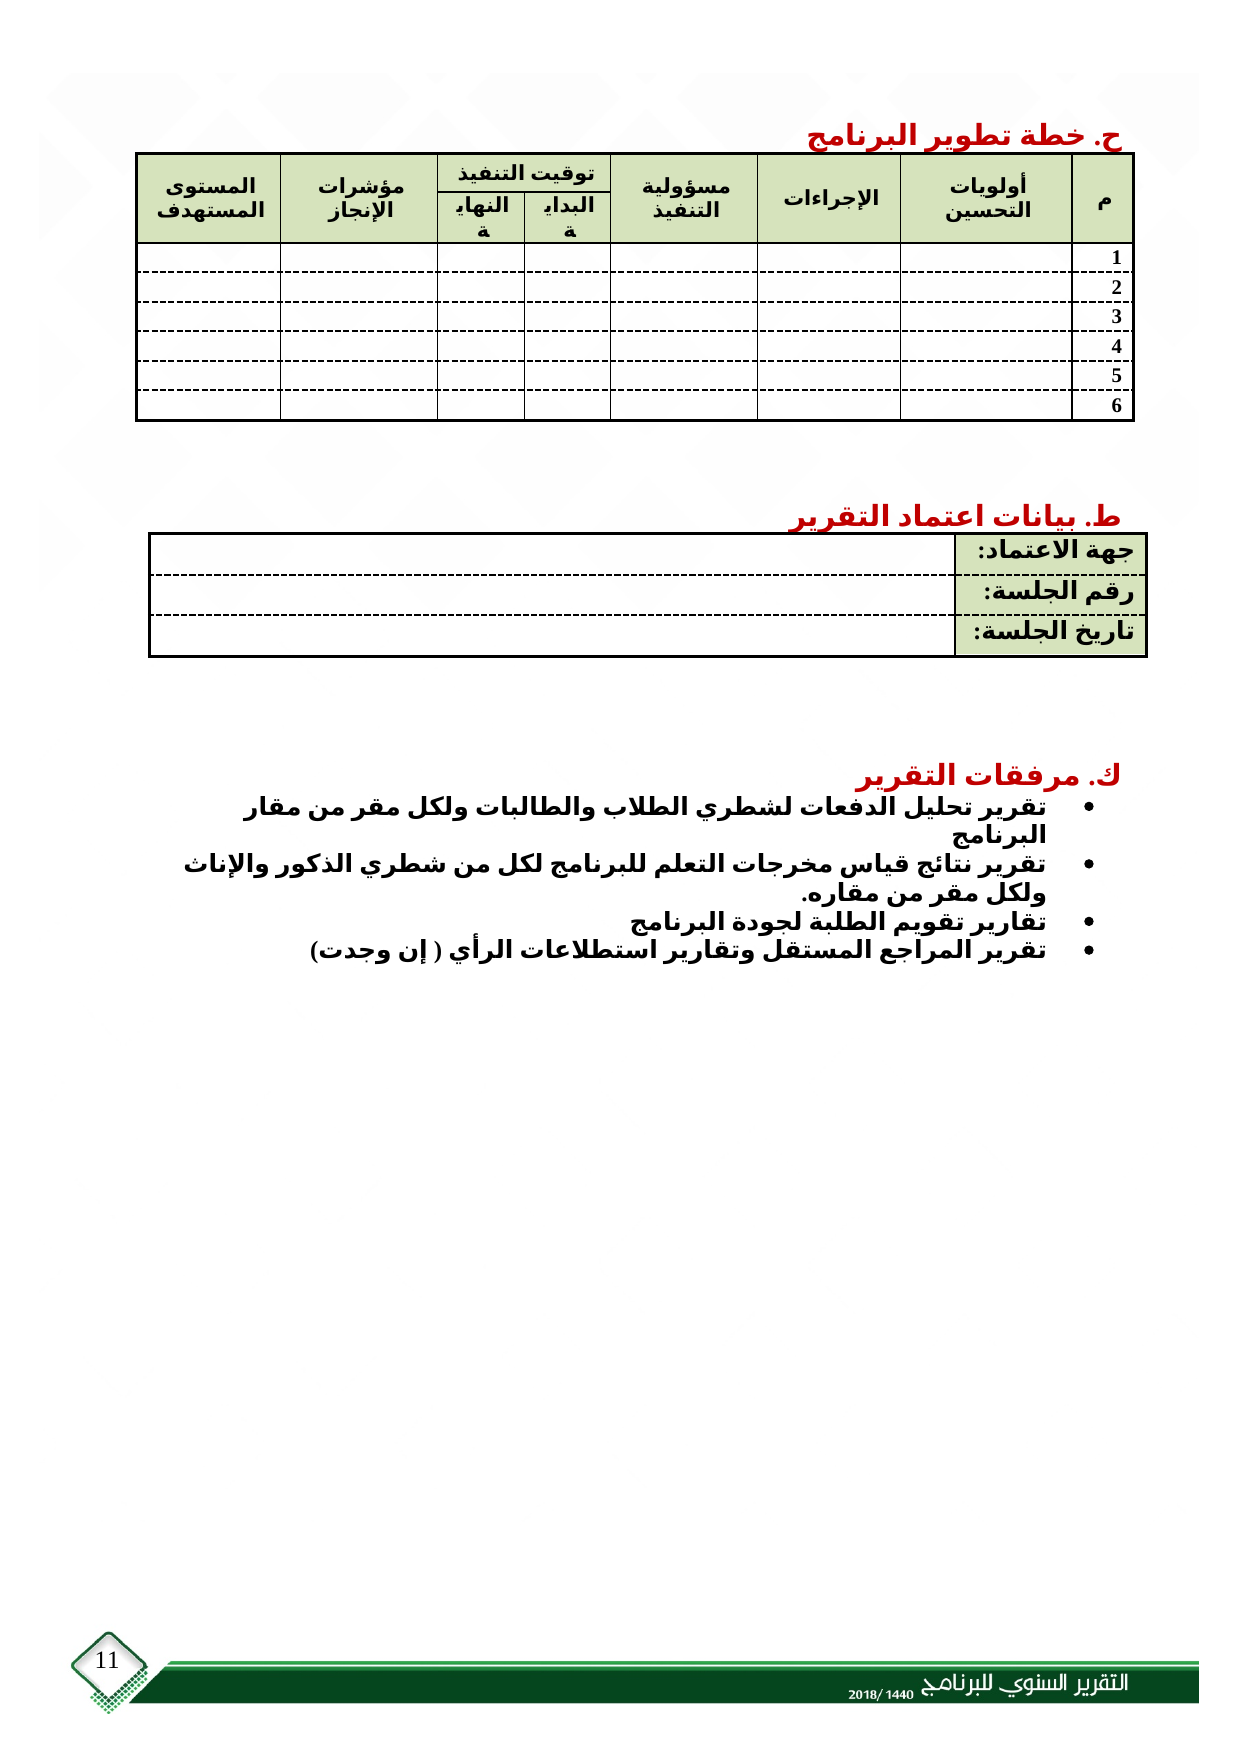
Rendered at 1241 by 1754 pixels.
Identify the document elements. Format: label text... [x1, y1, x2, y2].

table_cell 4 [1073, 330, 1132, 359]
table_cell 3 [1073, 301, 1132, 330]
table_cell البداية [525, 193, 610, 242]
table_cell [281, 301, 437, 330]
list تقرير المراجع المستقل وتقارير استطلاعات الرأي ( إن وجدت) [152, 936, 1084, 964]
table_cell [758, 301, 900, 330]
table_cell 2 [1073, 271, 1132, 301]
table_header الإجراءات [758, 155, 900, 242]
table_cell [611, 389, 757, 418]
table_cell [138, 301, 280, 330]
table_cell 5 [1073, 360, 1132, 389]
subtitle ح. خطة تطوير البرنامج [148, 118, 1122, 152]
table_cell النهاية [438, 193, 524, 242]
table_cell [138, 271, 280, 301]
picture [39, 73, 1199, 1714]
table_cell 1 [1073, 244, 1132, 271]
table_cell [281, 271, 437, 301]
table_cell [758, 389, 900, 418]
table_cell [611, 360, 757, 389]
table_cell [525, 301, 610, 330]
table_cell [525, 271, 610, 301]
table_cell [438, 271, 524, 301]
table_cell [438, 244, 524, 271]
table_header م [1073, 155, 1132, 242]
table_cell [901, 330, 1071, 359]
table_cell [525, 244, 610, 271]
table_cell [281, 244, 437, 271]
table_cell [901, 389, 1071, 418]
table_header مؤشرات الإنجاز [281, 155, 437, 242]
table_cell رقم الجلسة: [956, 574, 1145, 614]
table_header أولويات التحسين [901, 155, 1071, 242]
table_cell [281, 389, 437, 418]
table_cell [611, 330, 757, 359]
table_cell [138, 389, 280, 418]
list تقارير تقويم الطلبة لجودة البرنامج [152, 907, 1084, 936]
table_cell [758, 244, 900, 271]
table_cell [281, 360, 437, 389]
subtitle ك. مرفقات التقرير [148, 758, 1122, 792]
table_header مسؤولية التنفيذ [611, 155, 757, 242]
table_cell [151, 574, 954, 614]
table_cell [611, 244, 757, 271]
table_header [151, 535, 954, 574]
table_cell [901, 271, 1071, 301]
list تقرير نتائج قياس مخرجات التعلم للبرنامج لكل من شطري الذكور والإناث ولكل مقر من مقاره. [152, 849, 1084, 907]
table_cell [438, 301, 524, 330]
table_cell [901, 244, 1071, 271]
table_cell [758, 360, 900, 389]
table_cell [138, 244, 280, 271]
table_cell [138, 360, 280, 389]
subtitle ط. بيانات اعتماد التقرير [148, 499, 1122, 532]
list تقرير تحليل الدفعات لشطري الطلاب والطالبات ولكل مقر من مقار البرنامج [152, 792, 1084, 849]
table_cell [438, 360, 524, 389]
table_cell [525, 360, 610, 389]
table_cell [758, 330, 900, 359]
table_cell [525, 389, 610, 418]
table_cell [438, 389, 524, 418]
table_cell [281, 330, 437, 359]
table_cell تاريخ الجلسة: [956, 614, 1145, 654]
table_cell 6 [1073, 389, 1132, 418]
table_cell [138, 330, 280, 359]
table_header توقيت التنفيذ [438, 155, 610, 191]
table_header المستوى المستهدف [138, 155, 280, 242]
table_cell [901, 360, 1071, 389]
table_cell [525, 330, 610, 359]
table_cell [611, 301, 757, 330]
table_cell [438, 330, 524, 359]
table_header جهة الاعتماد: [956, 535, 1145, 574]
table_cell [151, 614, 954, 654]
table_cell [901, 301, 1071, 330]
table_cell [758, 271, 900, 301]
table_cell [611, 271, 757, 301]
